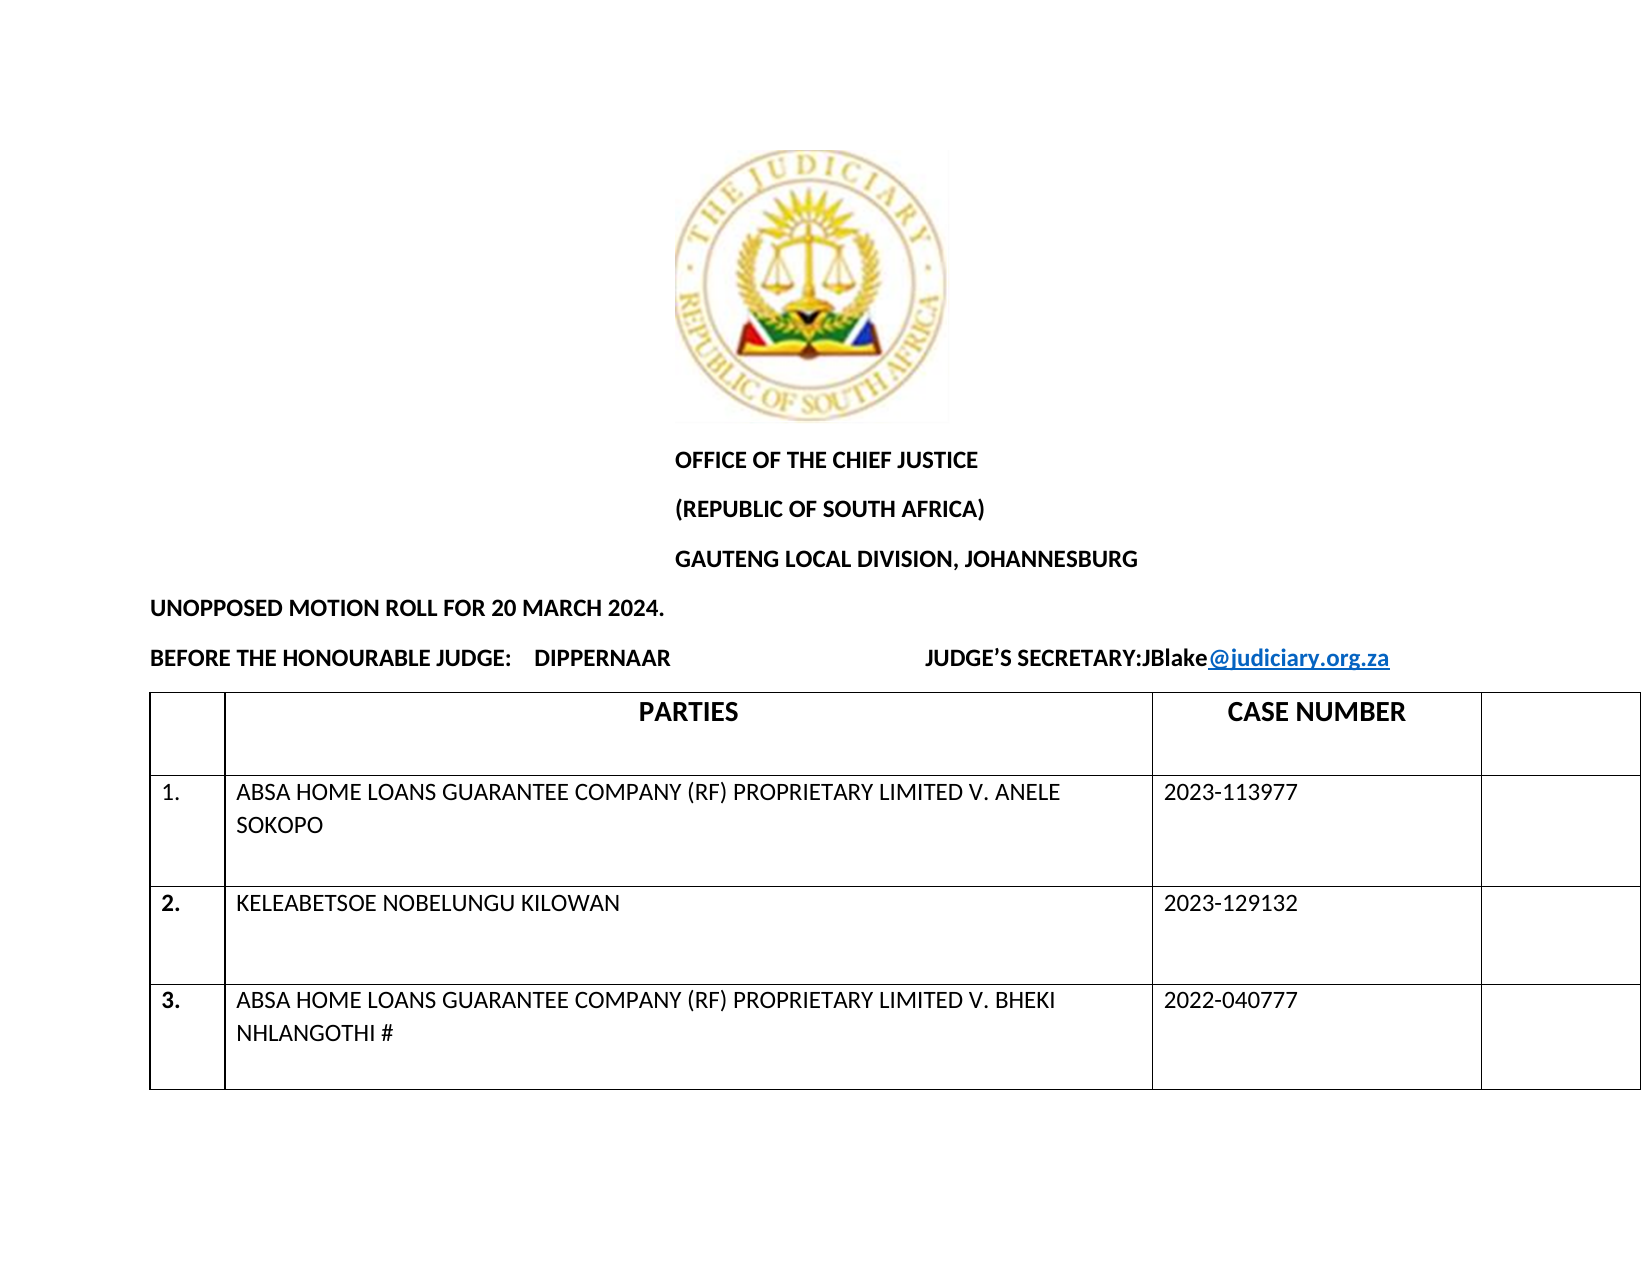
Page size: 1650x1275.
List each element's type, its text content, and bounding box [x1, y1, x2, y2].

text (REPUBLIC OF SOUTH AFRICA) [286, 493, 1500, 524]
table_cell 2. [151, 887, 224, 984]
table_cell [1482, 776, 1640, 886]
table_header [1482, 693, 1640, 775]
text UNOPPOSED MOTION ROLL FOR 20 MARCH 2024. [150, 593, 1500, 623]
table_cell 1. [151, 776, 224, 886]
table_cell 2022-040777 [1153, 985, 1481, 1088]
table_header PARTIES [226, 693, 1152, 775]
table_cell 2023-129132 [1153, 887, 1481, 984]
text OFFICE OF THE CHIEF JUSTICE [150, 444, 1500, 474]
table_cell KELEABETSOE NOBELUNGU KILOWAN [226, 887, 1152, 984]
picture [675, 150, 951, 425]
text BEFORE THE HONOURABLE JUDGE: DIPPERNAAR JUDGE’S SECRETARY:JBlake@judiciary.org.za [150, 642, 1500, 673]
table_cell 3. [151, 985, 224, 1088]
table_cell [1482, 985, 1640, 1088]
table_cell ABSA HOME LOANS GUARANTEE COMPANY (RF) PROPRIETARY LIMITED V. ANELE SOKOPO [226, 776, 1152, 886]
table_cell 2023-113977 [1153, 776, 1481, 886]
table_header [151, 693, 224, 775]
table_cell [1482, 887, 1640, 984]
table_cell ABSA HOME LOANS GUARANTEE COMPANY (RF) PROPRIETARY LIMITED V. BHEKI NHLANGOTHI # [226, 985, 1152, 1088]
table_header CASE NUMBER [1153, 693, 1481, 775]
text GAUTENG LOCAL DIVISION, JOHANNESBURG [150, 543, 1500, 573]
